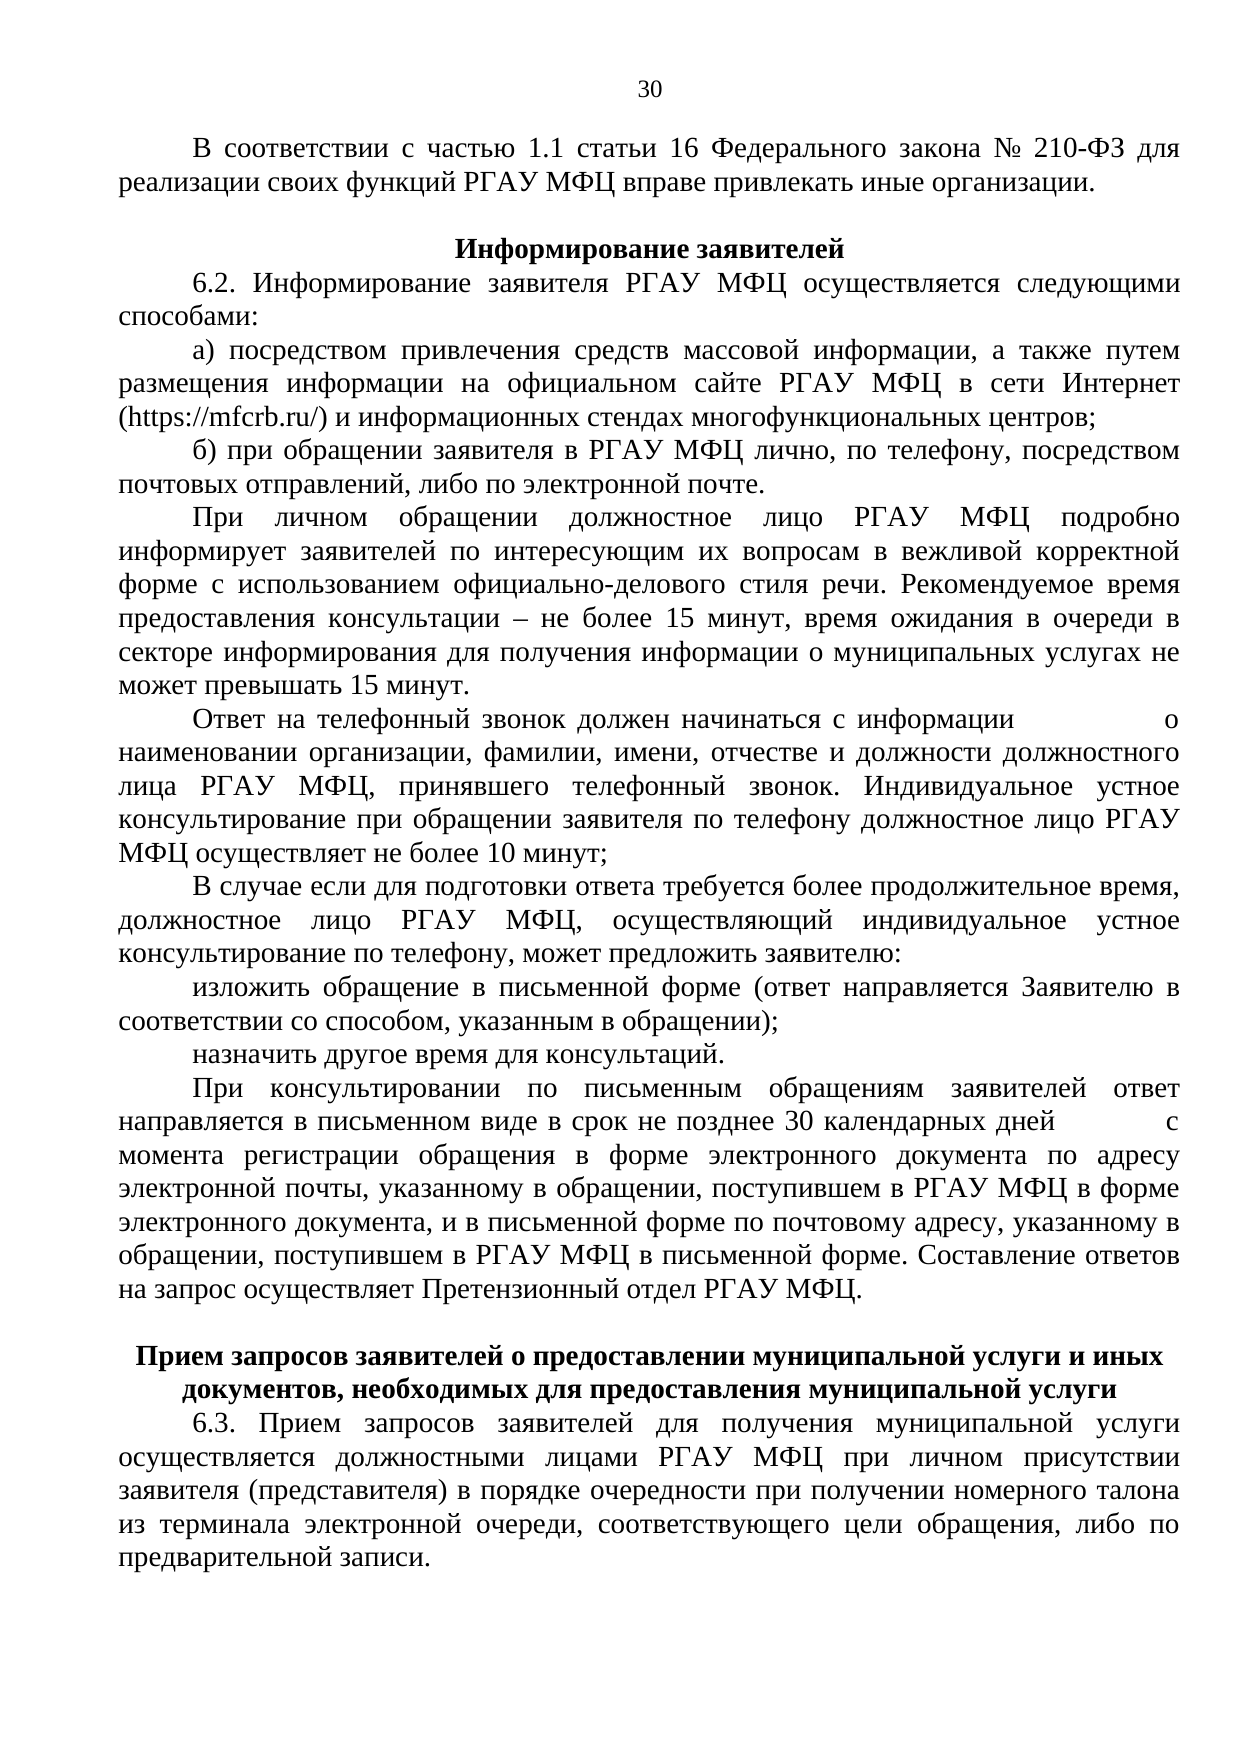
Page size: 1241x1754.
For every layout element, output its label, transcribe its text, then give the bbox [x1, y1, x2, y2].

text Прием запросов заявителей о предоставлении муниципальной услуги и иных документов, необходимых для предоставления муниципальной услуги [118, 1338, 1181, 1405]
text При личном обращении должностное лицо РГАУ МФЦ подробно информирует заявителей по интересующим их вопросам в вежливой корректной форме с использованием официально-делового стиля речи. Рекомендуемое время предоставления консультации – не более 15 минут, время ожидания в очереди в секторе информирования для получения информации о муниципальных услугах не может превышать 15 минут. [118, 499, 1181, 701]
text Информирование заявителей [118, 231, 1181, 265]
text назначить другое время для консультаций. [118, 1036, 1181, 1070]
text а) посредством привлечения средств массовой информации, а также путем размещения информации на официальном сайте РГАУ МФЦ в сети Интернет (https://mfcrb.ru/) и информационных стендах многофункциональных центров; [118, 332, 1181, 432]
text 6.2. Информирование заявителя РГАУ МФЦ осуществляется следующими способами: [118, 265, 1181, 332]
text В соответствии с частью 1.1 статьи 16 Федерального закона № 210-ФЗ для реализации своих функций РГАУ МФЦ вправе привлекать иные организации. [118, 131, 1181, 198]
text В случае если для подготовки ответа требуется более продолжительное время, должностное лицо РГАУ МФЦ, осуществляющий индивидуальное устное консультирование по телефону, может предложить заявителю: [118, 868, 1181, 969]
text Ответ на телефонный звонок должен начинаться с информации о наименовании организации, фамилии, имени, отчестве и должности должностного лица РГАУ МФЦ, принявшего телефонный звонок. Индивидуальное устное консультирование при обращении заявителя по телефону должностное лицо РГАУ МФЦ осуществляет не более 10 минут; [118, 701, 1181, 868]
text б) при обращении заявителя в РГАУ МФЦ лично, по телефону, посредством почтовых отправлений, либо по электронной почте. [118, 432, 1181, 499]
text 6.3. Прием запросов заявителей для получения муниципальной услуги осуществляется должностными лицами РГАУ МФЦ при личном присутствии заявителя (представителя) в порядке очередности при получении номерного талона из терминала электронной очереди, соответствующего цели обращения, либо по предварительной записи. [118, 1405, 1181, 1573]
text изложить обращение в письменной форме (ответ направляется Заявителю в соответствии со способом, указанным в обращении); [118, 969, 1181, 1036]
text При консультировании по письменным обращениям заявителей ответ направляется в письменном виде в срок не позднее 30 календарных дней с момента регистрации обращения в форме электронного документа по адресу электронной почты, указанному в обращении, поступившем в РГАУ МФЦ в форме электронного документа, и в письменной форме по почтовому адресу, указанному в обращении, поступившем в РГАУ МФЦ в письменной форме. Составление ответов на запрос осуществляет Претензионный отдел РГАУ МФЦ. [118, 1070, 1181, 1304]
